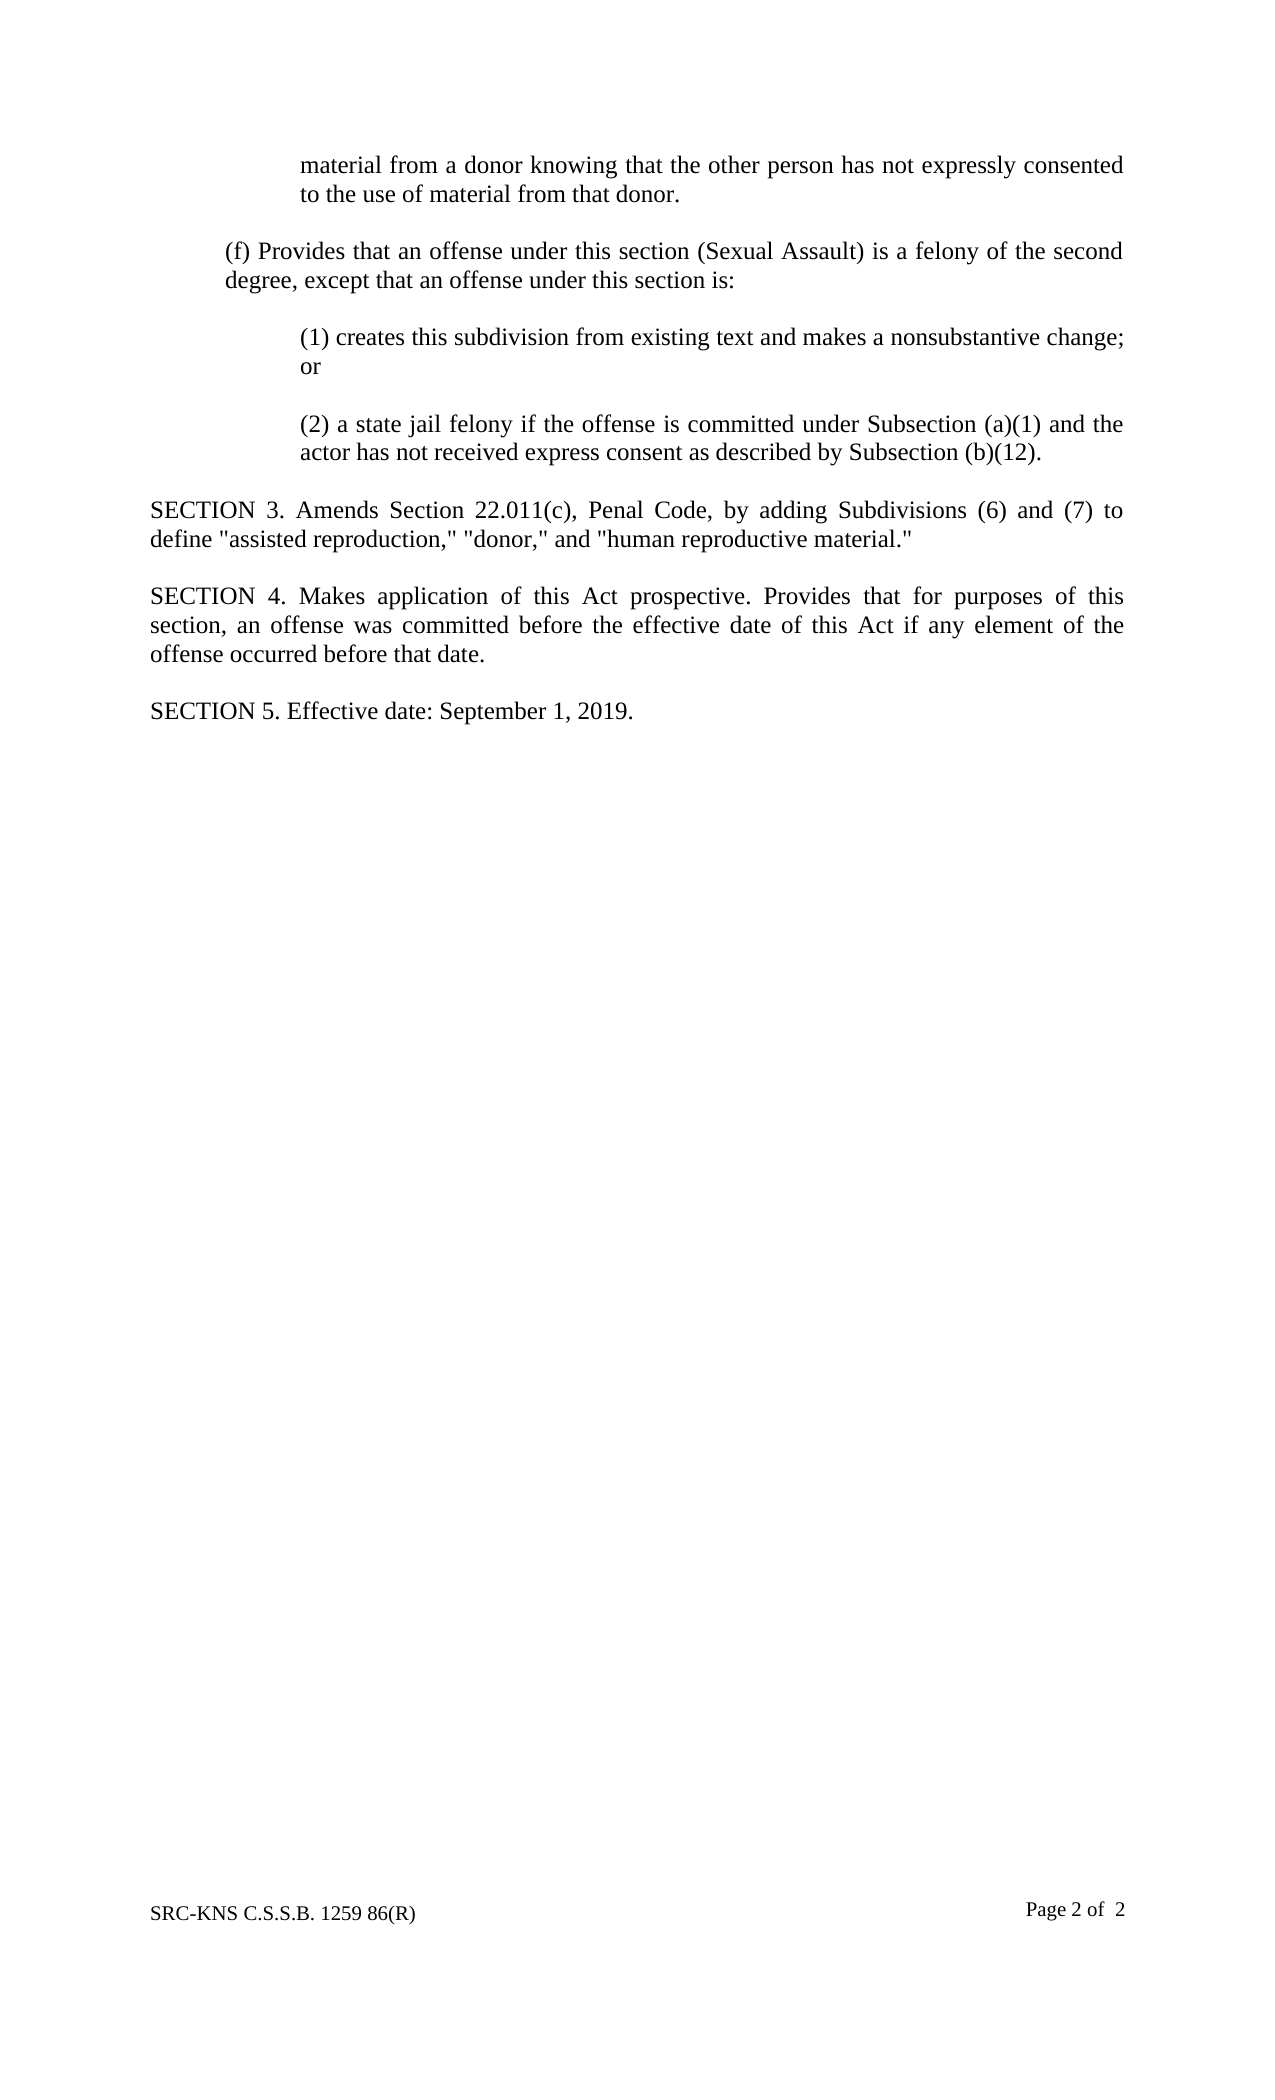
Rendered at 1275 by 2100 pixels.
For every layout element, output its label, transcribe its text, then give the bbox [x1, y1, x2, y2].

text SECTION 5. Effective date: September 1, 2019. [150, 696, 1125, 725]
text SECTION 3. Amends Section 22.011(c), Penal Code, by adding Subdivisions (6) and (7) to define "assisted reproduction," "donor," and "human reproductive material." [150, 495, 1125, 552]
text (1) creates this subdivision from existing text and makes a nonsubstantive change; or [300, 322, 1125, 380]
text (2) a state jail felony if the offense is committed under Subsection (a)(1) and the actor has not received express consent as described by Subsection (b)(12). [300, 409, 1125, 466]
text SECTION 4. Makes application of this Act prospective. Provides that for purposes of this section, an offense was committed before the effective date of this Act if any element of the offense occurred before that date. [150, 581, 1125, 667]
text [300, 150, 1125, 207]
text (f) Provides that an offense under this section (Sexual Assault) is a felony of the second degree, except that an offense under this section is: [225, 236, 1125, 294]
